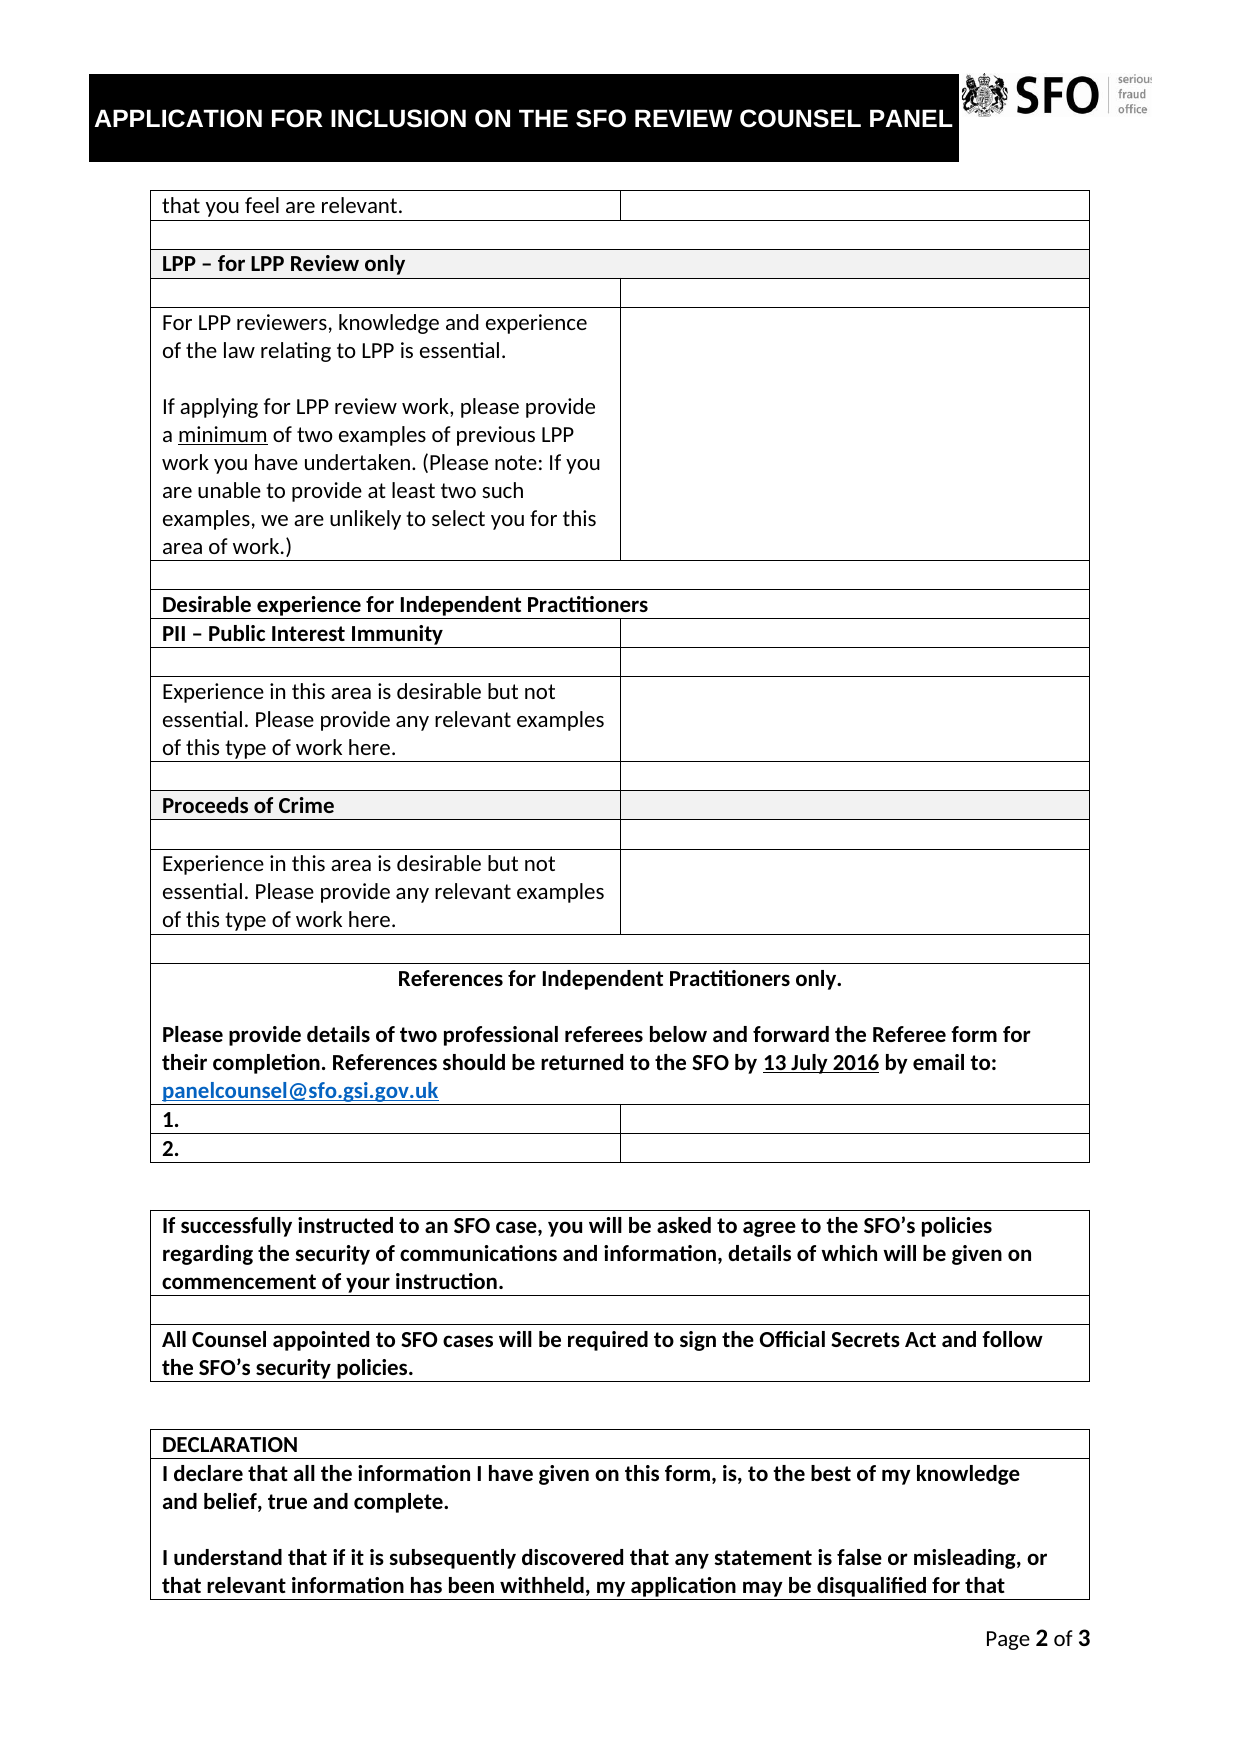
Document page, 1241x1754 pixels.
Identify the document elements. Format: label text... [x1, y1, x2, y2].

table_cell [151, 820, 620, 848]
table_cell [151, 221, 1089, 248]
table_cell [621, 279, 1089, 307]
table_cell [151, 1296, 1089, 1324]
table_cell [151, 648, 620, 676]
table_header Declaration [151, 1430, 1089, 1458]
table_cell Experience in this area is desirable but not essential. Please provide any relevant examples of this type of work here. [151, 677, 620, 761]
table_cell 1. [151, 1105, 620, 1133]
table_cell [621, 308, 1089, 560]
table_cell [151, 1459, 1089, 1599]
table_cell LPP – for LPP Review only [151, 250, 1089, 278]
table_cell References for Independent Practitioners only. Please provide details of two professional referees below and forward the Referee form for their completion. References should be returned to the SFO by 13 July 2016 by email to: panelcounsel@sfo.gsi.gov.uk [151, 964, 1089, 1104]
table_cell [621, 1134, 1089, 1162]
table_cell [151, 279, 620, 307]
table_cell 2. [151, 1134, 620, 1162]
table_cell [621, 619, 1089, 647]
table_cell [621, 762, 1089, 790]
table_header If successfully instructed to an SFO case, you will be asked to agree to the SFO’s policies regarding the security of communications and information, details of which will be given on commencement of your instruction. [151, 1211, 1089, 1295]
table_cell For LPP reviewers, knowledge and experience of the law relating to LPP is essential. If applying for LPP review work, please provide a minimum of two examples of previous LPP work you have undertaken. (Please note: If you are unable to provide at least two such examples, we are unlikely to select you for this area of work.) [151, 308, 620, 560]
picture [961, 73, 1152, 117]
table_cell All Counsel appointed to SFO cases will be required to sign the Official Secrets Act and follow the SFO’s security policies. [151, 1325, 1089, 1381]
table_cell [621, 677, 1089, 761]
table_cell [151, 191, 620, 219]
table_cell [621, 191, 1089, 219]
table_cell [621, 648, 1089, 676]
table_cell [621, 820, 1089, 848]
table_cell [621, 850, 1089, 933]
table_cell PII – Public Interest Immunity [151, 619, 620, 647]
table_cell Experience in this area is desirable but not essential. Please provide any relevant examples of this type of work here. [151, 850, 620, 933]
table_cell Desirable experience for Independent Practitioners [151, 590, 1089, 618]
table_cell [621, 1105, 1089, 1133]
table_cell [151, 561, 1089, 589]
table_cell [151, 935, 1089, 963]
table_cell [621, 791, 1089, 819]
table_cell Proceeds of Crime [151, 791, 620, 819]
table_cell [151, 762, 620, 790]
